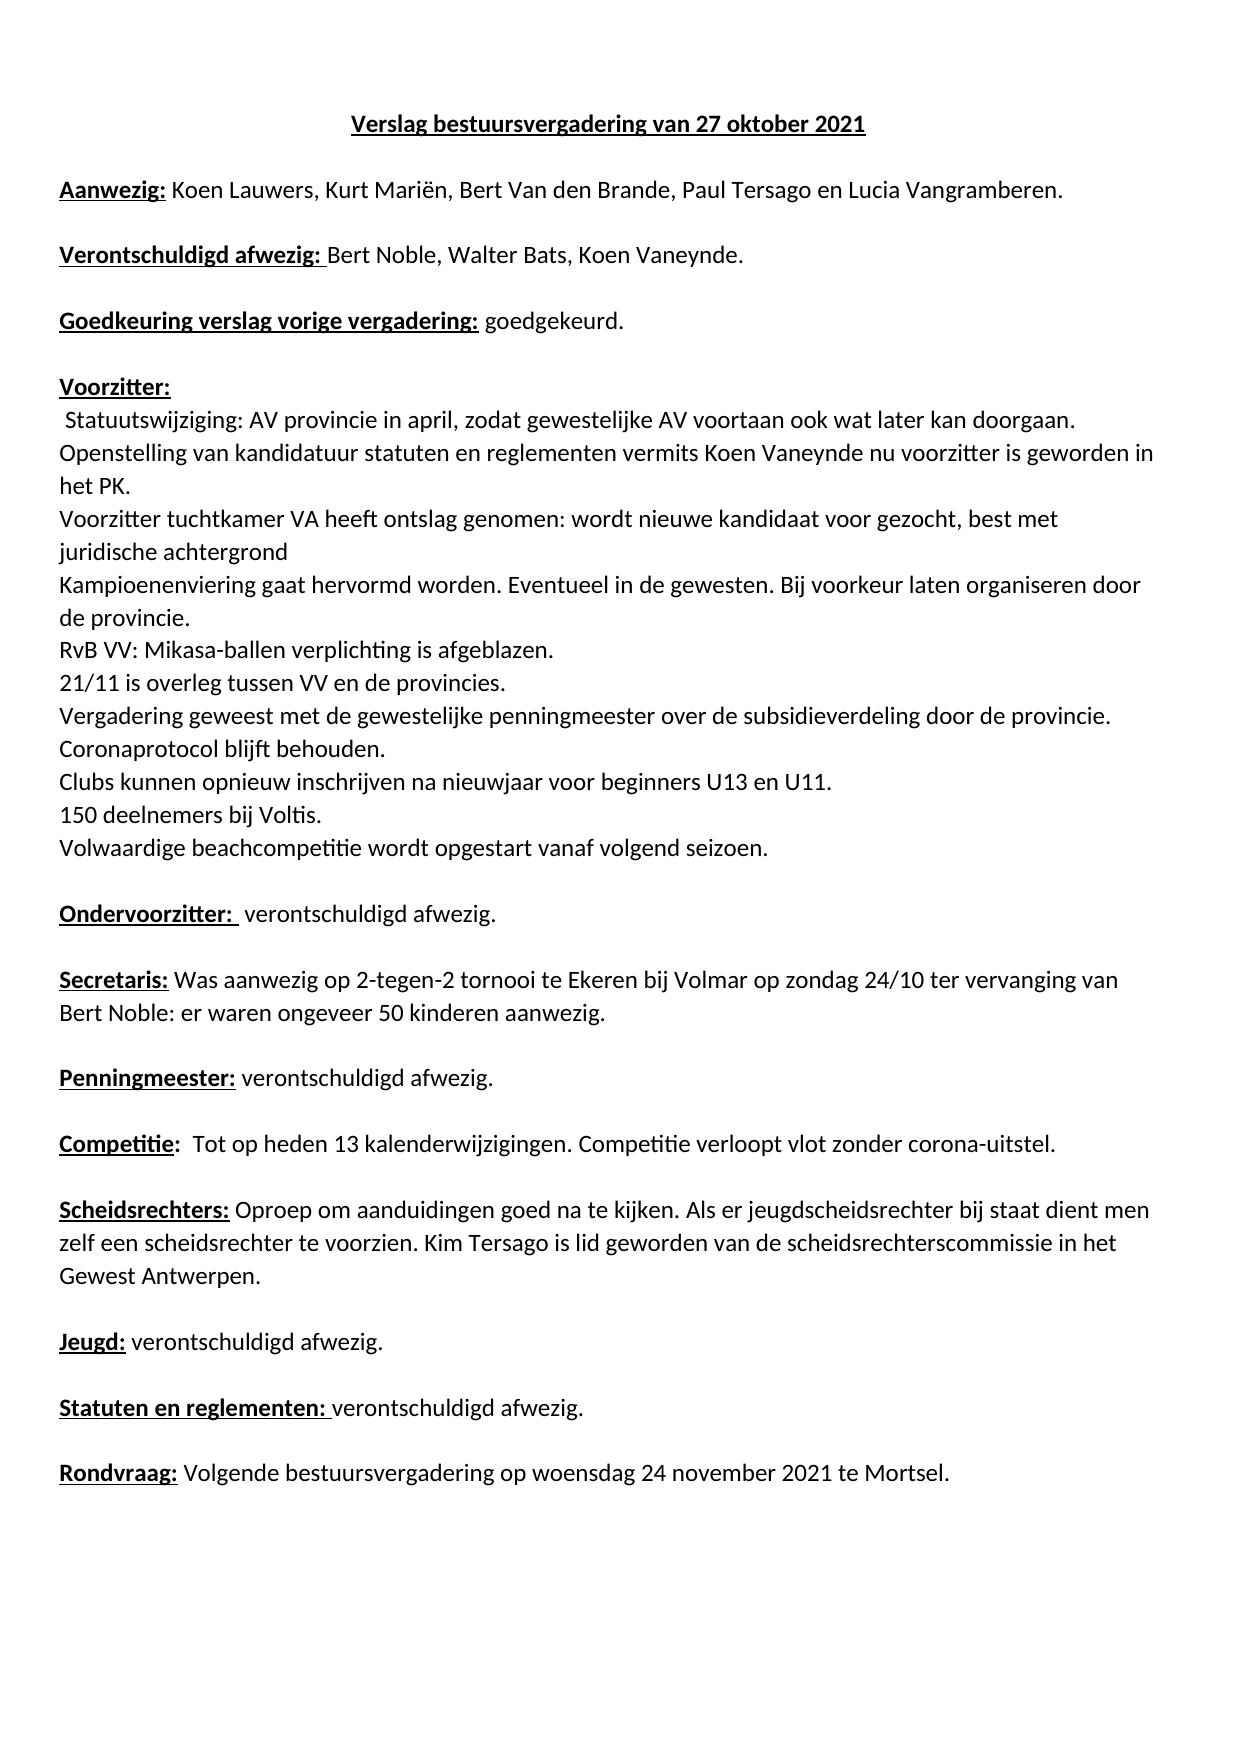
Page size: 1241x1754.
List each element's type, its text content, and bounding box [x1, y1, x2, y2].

text Statuten en reglementen: verontschuldigd afwezig. [59, 1392, 1157, 1422]
text Coronaprotocol blijft behouden. [59, 733, 1157, 764]
text 150 deelnemers bij Voltis. [59, 799, 1157, 830]
text Voorzitter tuchtkamer VA heeft ontslag genomen: wordt nieuwe kandidaat voor gezocht, best met juridische achtergrond [59, 503, 1157, 566]
text Ondervoorzitter: verontschuldigd afwezig. [59, 898, 1157, 928]
text RvB VV: Mikasa-ballen verplichting is afgeblazen. [59, 634, 1157, 665]
text Vergadering geweest met de gewestelijke penningmeester over de subsidieverdeling door de provincie. [59, 700, 1157, 731]
text Competitie: Tot op heden 13 kalenderwijzigingen. Competitie verloopt vlot zonder corona-uitstel. [59, 1128, 1157, 1159]
text Jeugd: verontschuldigd afwezig. [59, 1326, 1157, 1356]
text Kampioenenviering gaat hervormd worden. Eventueel in de gewesten. Bij voorkeur laten organiseren door de provincie. [59, 569, 1157, 632]
text Secretaris: Was aanwezig op 2-tegen-2 tornooi te Ekeren bij Volmar op zondag 24/10 ter vervanging van Bert Noble: er waren ongeveer 50 kinderen aanwezig. [59, 964, 1157, 1027]
text Clubs kunnen opnieuw inschrijven na nieuwjaar voor beginners U13 en U11. [59, 766, 1157, 797]
text 21/11 is overleg tussen VV en de provincies. [59, 667, 1157, 698]
text Verontschuldigd afwezig: Bert Noble, Walter Bats, Koen Vaneynde. [59, 239, 1157, 270]
text Voorzitter: [59, 371, 1157, 402]
text Statuutswijziging: AV provincie in april, zodat gewestelijke AV voortaan ook wat later kan doorgaan. [59, 404, 1157, 435]
text Aanwezig: Koen Lauwers, Kurt Mariën, Bert Van den Brande, Paul Tersago en Lucia Vangramberen. [59, 174, 1157, 204]
text Goedkeuring verslag vorige vergadering: goedgekeurd. [59, 305, 1157, 336]
text Openstelling van kandidatuur statuten en reglementen vermits Koen Vaneynde nu voorzitter is geworden in het PK. [59, 437, 1157, 501]
text Rondvraag: Volgende bestuursvergadering op woensdag 24 november 2021 te Mortsel. [59, 1457, 1157, 1488]
text Verslag bestuursvergadering van 27 oktober 2021 [59, 108, 1157, 138]
text Scheidsrechters: Oproep om aanduidingen goed na te kijken. Als er jeugdscheidsrechter bij staat dient men zelf een scheidsrechter te voorzien. Kim Tersago is lid geworden van de scheidsrechterscommissie in het Gewest Antwerpen. [59, 1194, 1157, 1291]
text Volwaardige beachcompetitie wordt opgestart vanaf volgend seizoen. [59, 832, 1157, 863]
text Penningmeester: verontschuldigd afwezig. [59, 1062, 1157, 1093]
